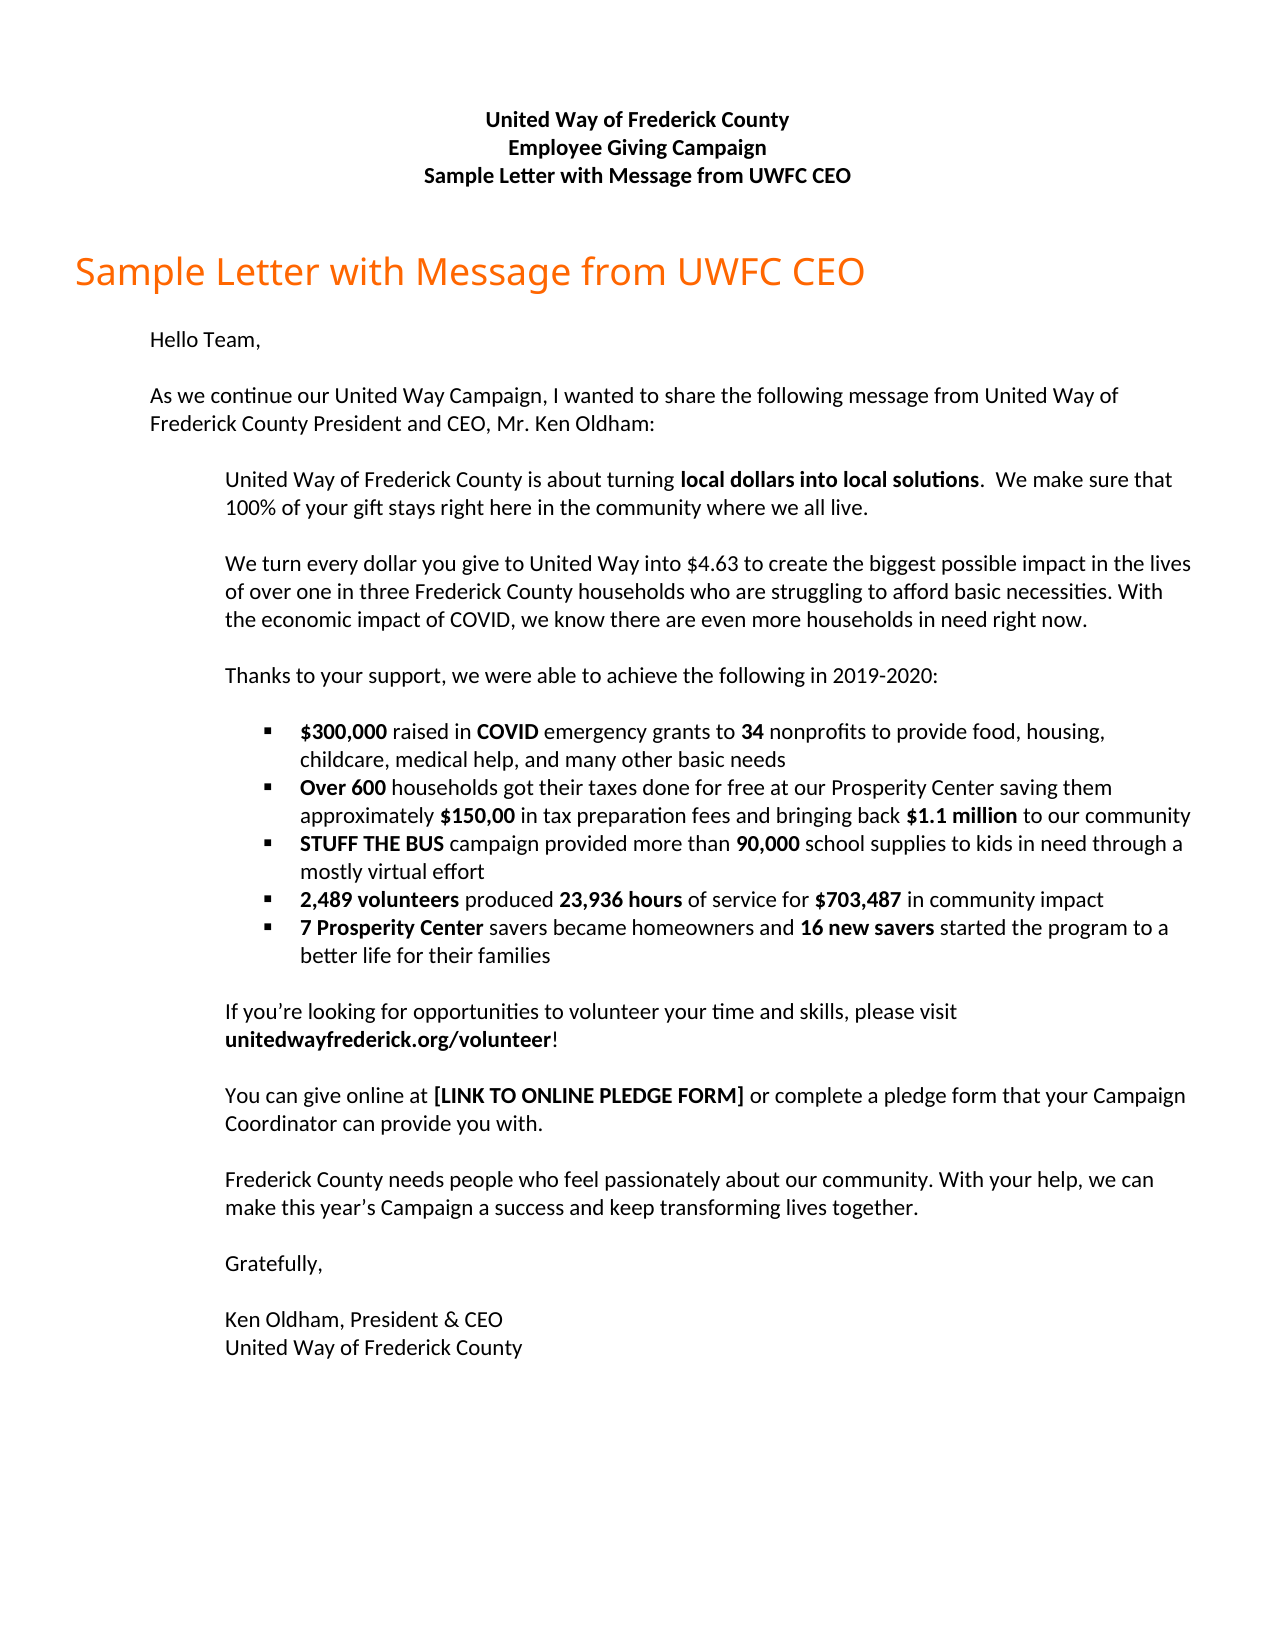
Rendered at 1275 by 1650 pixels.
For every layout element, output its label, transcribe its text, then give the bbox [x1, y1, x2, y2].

text Sample Letter with Message from UWFC CEO [75, 162, 1200, 189]
list 2,489 volunteers produced 23,936 hours of service for $703,487 in community impact [262, 885, 1200, 913]
list Over 600 households got their taxes done for free at our Prosperity Center saving them approximately $150,00 in tax preparation fees and bringing back $1.1 million to our community [262, 773, 1200, 829]
text As we continue our United Way Campaign, I wanted to share the following message from United Way of Frederick County President and CEO, Mr. Ken Oldham: [150, 381, 1200, 437]
text Thanks to your support, we were able to achieve the following in 2019-2020: [225, 661, 1200, 689]
text United Way of Frederick County is about turning local dollars into local solutions. We make sure that 100% of your gift stays right here in the community where we all live. [225, 465, 1200, 521]
text Employee Giving Campaign [75, 133, 1200, 162]
list STUFF THE BUS campaign provided more than 90,000 school supplies to kids in need through a mostly virtual effort [262, 829, 1200, 885]
text If you’re looking for opportunities to volunteer your time and skills, please visit unitedwayfrederick.org/volunteer! [225, 997, 1200, 1053]
text Gratefully, [225, 1249, 1200, 1277]
text United Way of Frederick County [225, 1333, 1200, 1361]
text Frederick County needs people who feel passionately about our community. With your help, we can make this year’s Campaign a success and keep transforming lives together. [225, 1165, 1200, 1221]
text You can give online at [LINK TO ONLINE PLEDGE FORM] or complete a pledge form that your Campaign Coordinator can provide you with. [225, 1081, 1200, 1137]
list 7 Prosperity Center savers became homeowners and 16 new savers started the program to a better life for their families [262, 913, 1200, 969]
text Ken Oldham, President & CEO [225, 1305, 1200, 1333]
text United Way of Frederick County [75, 106, 1200, 133]
text We turn every dollar you give to United Way into $4.63 to create the biggest possible impact in the lives of over one in three Frederick County households who are struggling to afford basic necessities. With the economic impact of COVID, we know there are even more households in need right now. [225, 549, 1200, 633]
text Sample Letter with Message from UWFC CEO [75, 246, 1200, 297]
text Hello Team, [75, 325, 1200, 353]
list $300,000 raised in COVID emergency grants to 34 nonprofits to provide food, housing, childcare, medical help, and many other basic needs [262, 717, 1200, 773]
